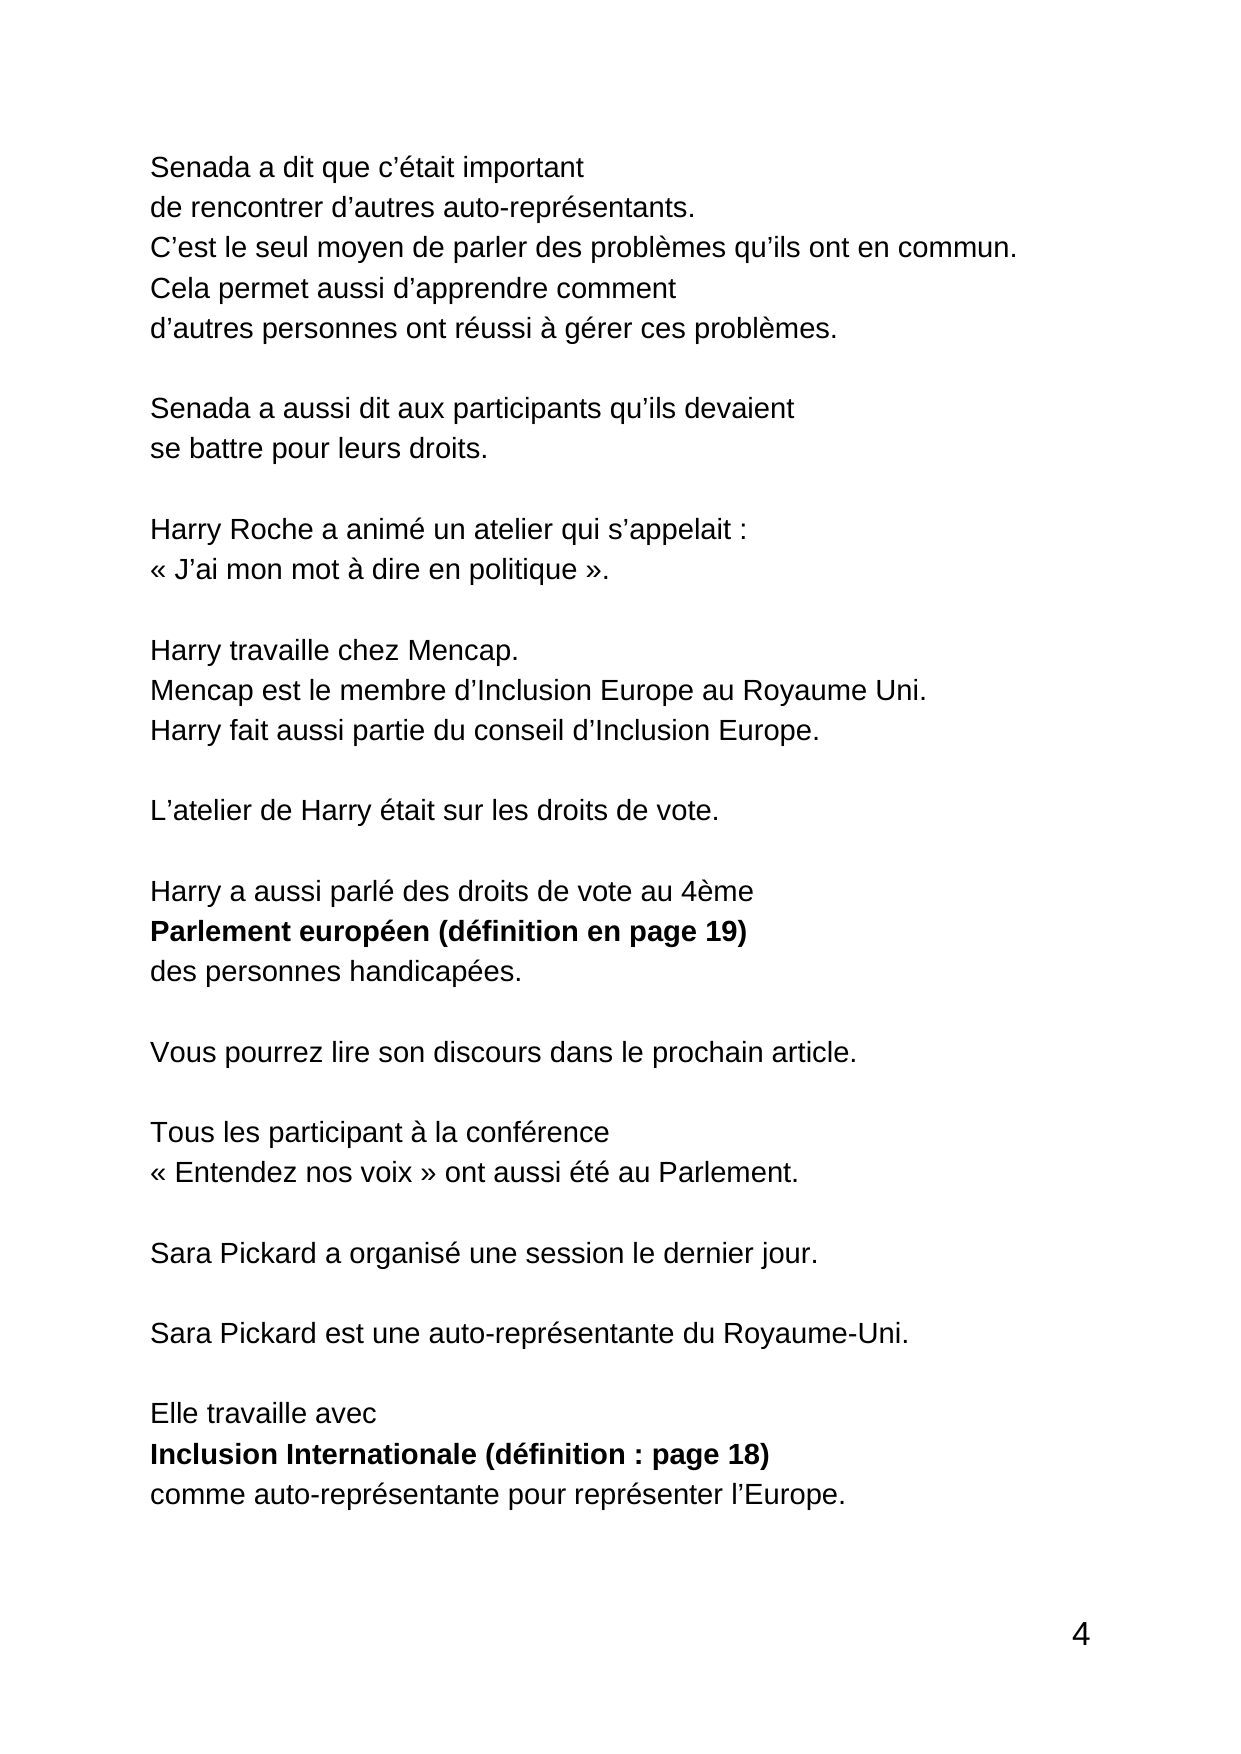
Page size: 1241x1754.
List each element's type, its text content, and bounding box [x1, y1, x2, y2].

text se battre pour leurs droits. [150, 431, 1090, 465]
text C’est le seul moyen de parler des problèmes qu’ils ont en commun. [150, 230, 1090, 264]
text Mencap est le membre d’Inclusion Europe au Royaume Uni. [150, 673, 1090, 706]
text de rencontrer d’autres auto-représentants. [150, 190, 1090, 224]
text « J’ai mon mot à dire en politique ». [150, 552, 1090, 586]
text Harry Roche a animé un atelier qui s’appelait : [150, 512, 1090, 545]
text Harry travaille chez Mencap. [150, 632, 1090, 666]
text Senada a aussi dit aux participants qu’ils devaient [150, 391, 1090, 425]
text Inclusion Internationale (définition : page 18) [150, 1437, 1090, 1470]
text Sara Pickard a organisé une session le dernier jour. [150, 1236, 1090, 1269]
text Harry a aussi parlé des droits de vote au 4ème [150, 874, 1090, 907]
text d’autres personnes ont réussi à gérer ces problèmes. [150, 311, 1090, 344]
text des personnes handicapées. [150, 954, 1090, 988]
text Senada a dit que c’était important [150, 150, 1090, 183]
text L’atelier de Harry était sur les droits de vote. [150, 793, 1090, 827]
text Tous les participant à la conférence [150, 1115, 1090, 1148]
text Parlement européen (définition en page 19) [150, 914, 1090, 947]
text Vous pourrez lire son discours dans le prochain article. [150, 1034, 1090, 1068]
text comme auto-représentante pour représenter l’Europe. [150, 1477, 1090, 1510]
text Harry fait aussi partie du conseil d’Inclusion Europe. [150, 713, 1090, 746]
text « Entendez nos voix » ont aussi été au Parlement. [150, 1155, 1090, 1189]
text Cela permet aussi d’apprendre comment [150, 271, 1090, 304]
text Elle travaille avec [150, 1396, 1090, 1430]
text Sara Pickard est une auto-représentante du Royaume-Uni. [150, 1316, 1090, 1349]
